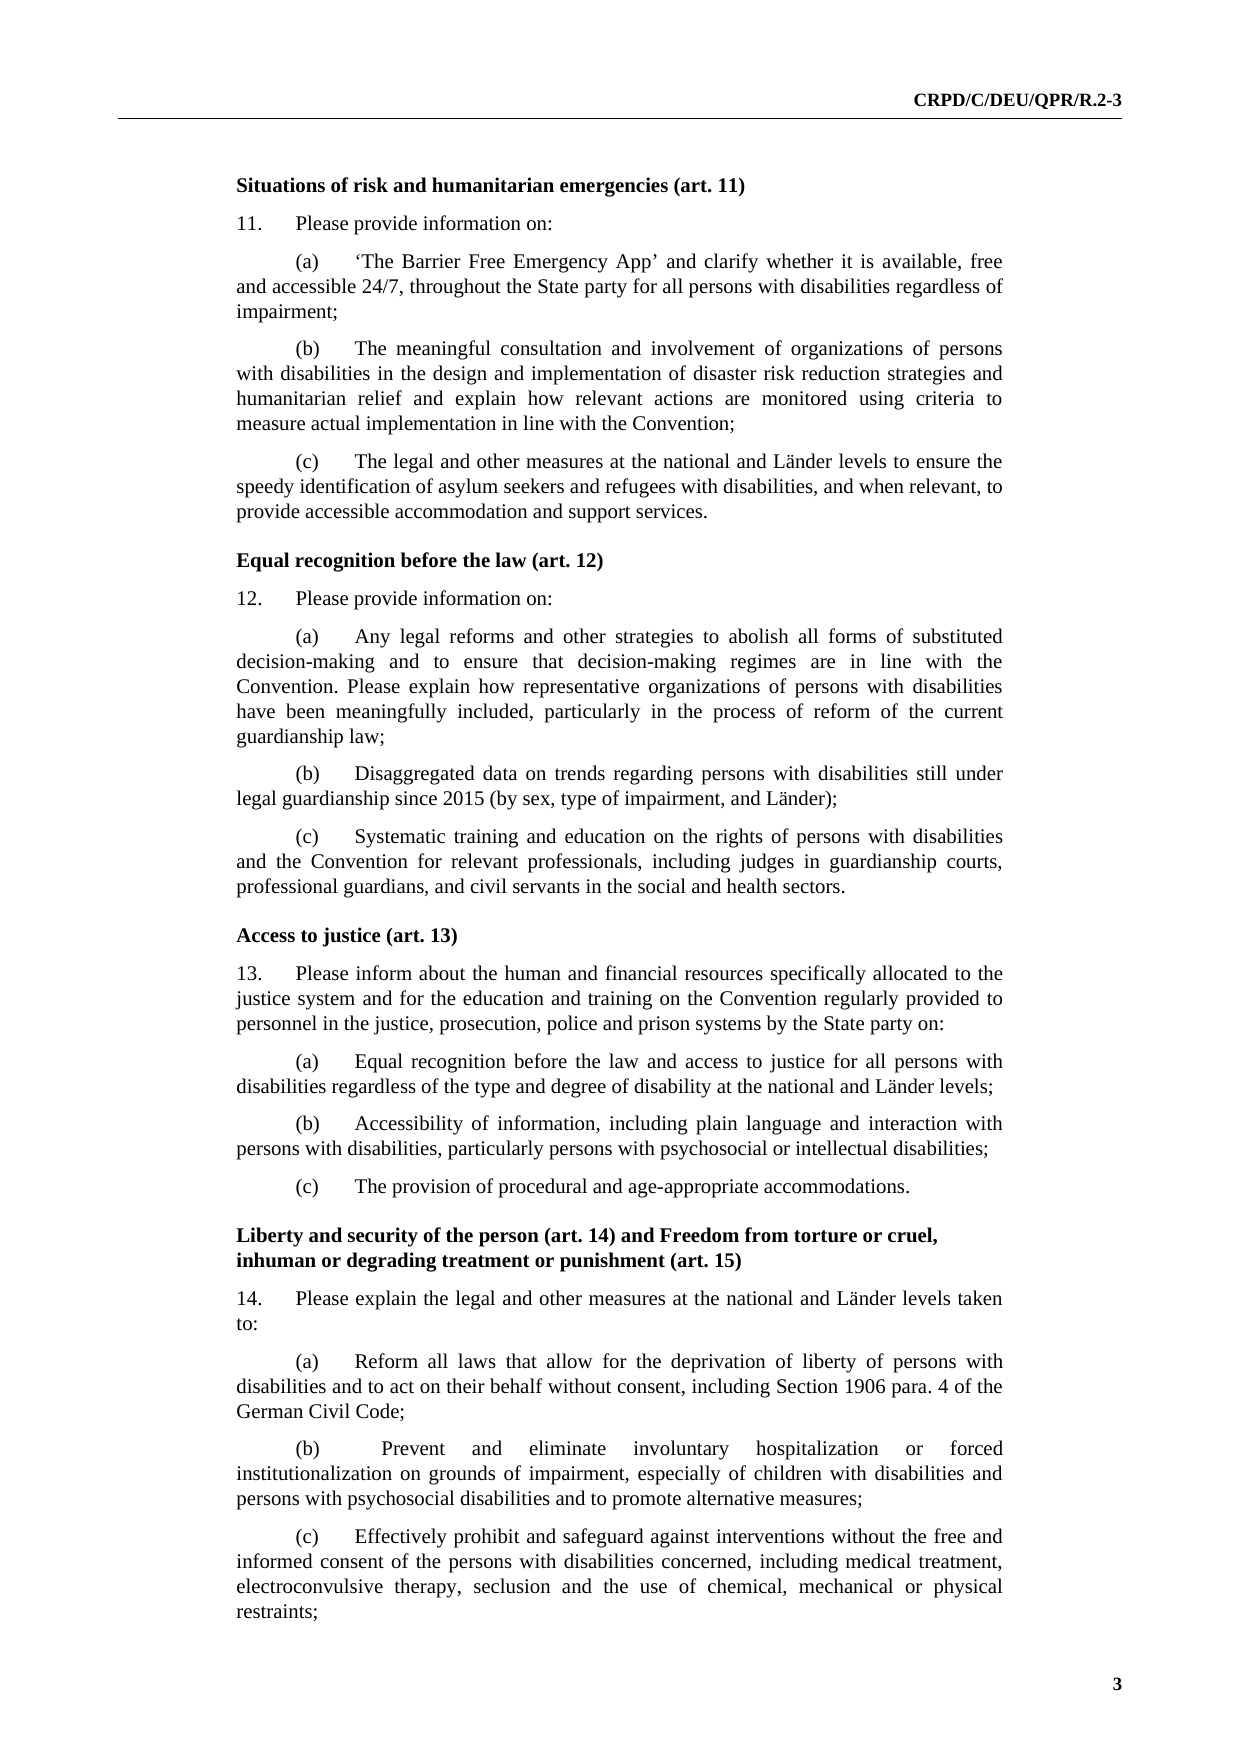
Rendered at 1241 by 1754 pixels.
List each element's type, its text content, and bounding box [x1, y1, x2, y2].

list ‘The Barrier Free Emergency App’ and clarify whether it is available, free and accessible 24/7, throughout the State party for all persons with disabilities regardless of impairment; [236, 248, 1004, 323]
list Effectively prohibit and safeguard against interventions without the free and informed consent of the persons with disabilities concerned, including medical treatment, electroconvulsive therapy, seclusion and the use of chemical, mechanical or physical restraints; [236, 1523, 1004, 1623]
list Systematic training and education on the rights of persons with disabilities and the Convention for relevant professionals, including judges in guardianship courts, professional guardians, and civil servants in the social and health sectors. [236, 823, 1004, 898]
list Equal recognition before the law and access to justice for all persons with disabilities regardless of the type and degree of disability at the national and Länder levels; [236, 1048, 1004, 1098]
list Please provide information on: [236, 585, 1004, 610]
text Access to justice (art. 13) [118, 923, 1004, 948]
list Please explain the legal and other measures at the national and Länder levels taken to: [236, 1285, 1004, 1335]
text Equal recognition before the law (art. 12) [118, 548, 1004, 573]
list The meaningful consultation and involvement of organizations of persons with disabilities in the design and implementation of disaster risk reduction strategies and humanitarian relief and explain how relevant actions are monitored using criteria to measure actual implementation in line with the Convention; [236, 335, 1004, 435]
text Liberty and security of the person (art. 14) and Freedom from torture or cruel, inhuman or degrading treatment or punishment (art. 15) [118, 1223, 1004, 1273]
list Disaggregated data on trends regarding persons with disabilities still under legal guardianship since 2015 (by sex, type of impairment, and Länder); [236, 760, 1004, 810]
list Any legal reforms and other strategies to abolish all forms of substituted decision-making and to ensure that decision-making regimes are in line with the Convention. Please explain how representative organizations of persons with disabilities have been meaningfully included, particularly in the process of reform of the current guardianship law; [236, 623, 1004, 748]
list Reform all laws that allow for the deprivation of liberty of persons with disabilities and to act on their behalf without consent, including Section 1906 para. 4 of the German Civil Code; [236, 1348, 1004, 1423]
text Situations of risk and humanitarian emergencies (art. 11) [118, 173, 1004, 198]
list The provision of procedural and age-appropriate accommodations. [236, 1173, 1004, 1198]
list Accessibility of information, including plain language and interaction with persons with disabilities, particularly persons with psychosocial or intellectual disabilities; [236, 1110, 1004, 1160]
list Prevent and eliminate involuntary hospitalization or forced institutionalization on grounds of impairment, especially of children with disabilities and persons with psychosocial disabilities and to promote alternative measures; [236, 1435, 1004, 1510]
list Please inform about the human and financial resources specifically allocated to the justice system and for the education and training on the Convention regularly provided to personnel in the justice, prosecution, police and prison systems by the State party on: [236, 960, 1004, 1035]
list The legal and other measures at the national and Länder levels to ensure the speedy identification of asylum seekers and refugees with disabilities, and when relevant, to provide accessible accommodation and support services. [236, 448, 1004, 523]
list Please provide information on: [236, 210, 1004, 235]
